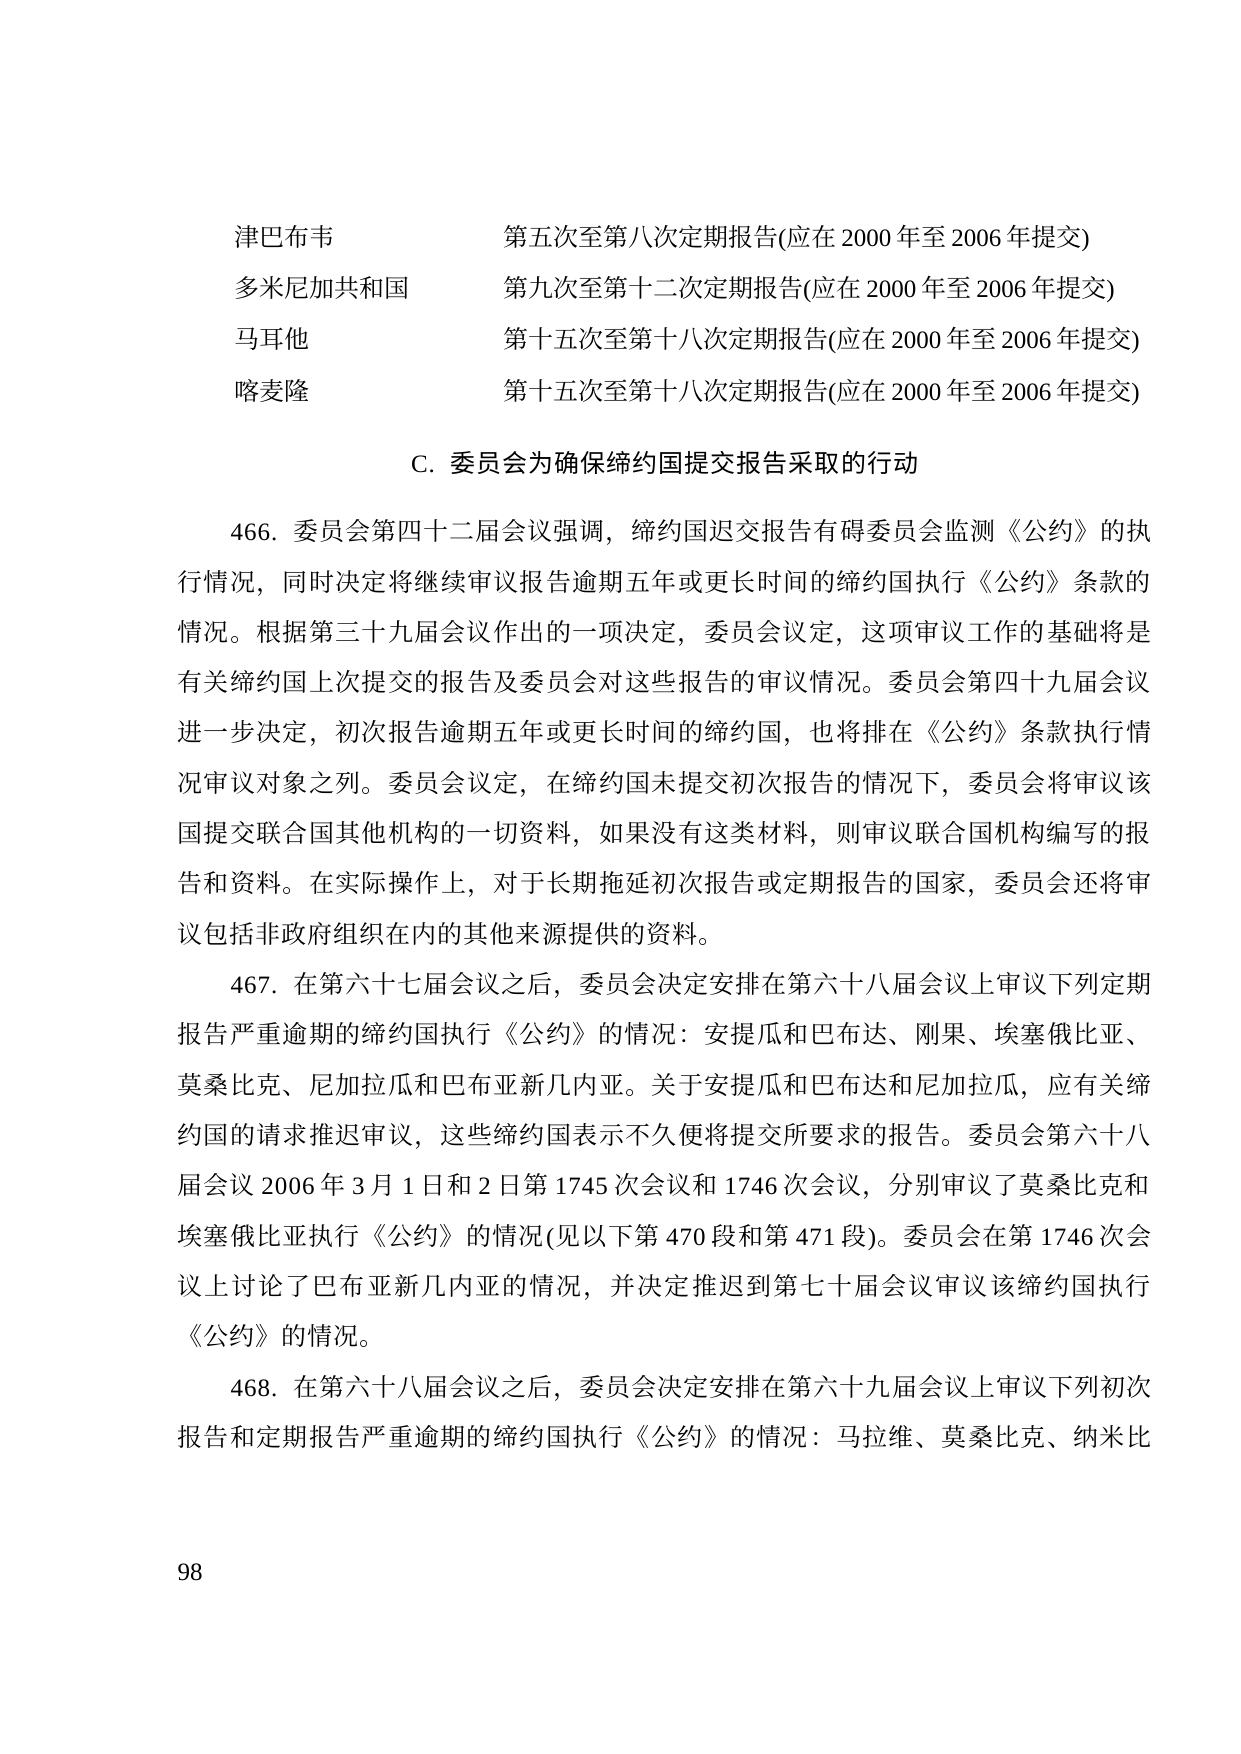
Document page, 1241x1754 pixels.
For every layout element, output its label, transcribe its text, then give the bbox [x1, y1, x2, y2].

table_cell 第十五次至第十八次定期报告(应在2000年至2006年提交) [500, 361, 1147, 412]
table_cell 第十五次至第十八次定期报告(应在2000年至2006年提交) [500, 310, 1147, 361]
subtitle C. 委员会为确保缔约国提交报告采取的行动 [177, 443, 1152, 480]
table_cell 津巴布韦 [231, 207, 500, 258]
text 467. 在第六十七届会议之后，委员会决定安排在第六十八届会议上审议下列定期报告严重逾期的缔约国执行《公约》的情况：安提瓜和巴布达、刚果、埃塞俄比亚、莫桑比克、尼加拉瓜和巴布亚新几内亚。关于安提瓜和巴布达和尼加拉瓜，应有关缔约国的请求推迟审议，这些缔约国表示不久便将提交所要求的报告。委员会第六十八届会议2006年3月1日和2日第1745次会议和1746次会议，分别审议了莫桑比克和埃塞俄比亚执行《公约》的情况(见以下第470段和第471段)。委员会在第1746次会议上讨论了巴布亚新几内亚的情况，并决定推迟到第七十届会议审议该缔约国执行《公约》的情况。 [177, 965, 1152, 1353]
table_cell 第九次至第十二次定期报告(应在2000年至2006年提交) [500, 258, 1147, 309]
table_cell 喀麦隆 [231, 361, 500, 412]
table_cell 第五次至第八次定期报告(应在2000年至2006年提交) [500, 207, 1147, 258]
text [177, 1367, 1152, 1453]
text 466. 委员会第四十二届会议强调，缔约国迟交报告有碍委员会监测《公约》的执行情况，同时决定将继续审议报告逾期五年或更长时间的缔约国执行《公约》条款的情况。根据第三十九届会议作出的一项决定，委员会议定，这项审议工作的基础将是有关缔约国上次提交的报告及委员会对这些报告的审议情况。委员会第四十九届会议进一步决定，初次报告逾期五年或更长时间的缔约国，也将排在《公约》条款执行情况审议对象之列。委员会议定，在缔约国未提交初次报告的情况下，委员会将审议该国提交联合国其他机构的一切资料，如果没有这类材料，则审议联合国机构编写的报告和资料。在实际操作上，对于长期拖延初次报告或定期报告的国家，委员会还将审议包括非政府组织在内的其他来源提供的资料。 [177, 512, 1152, 950]
table_cell 马耳他 [231, 310, 500, 361]
table_cell 多米尼加共和国 [231, 258, 500, 309]
